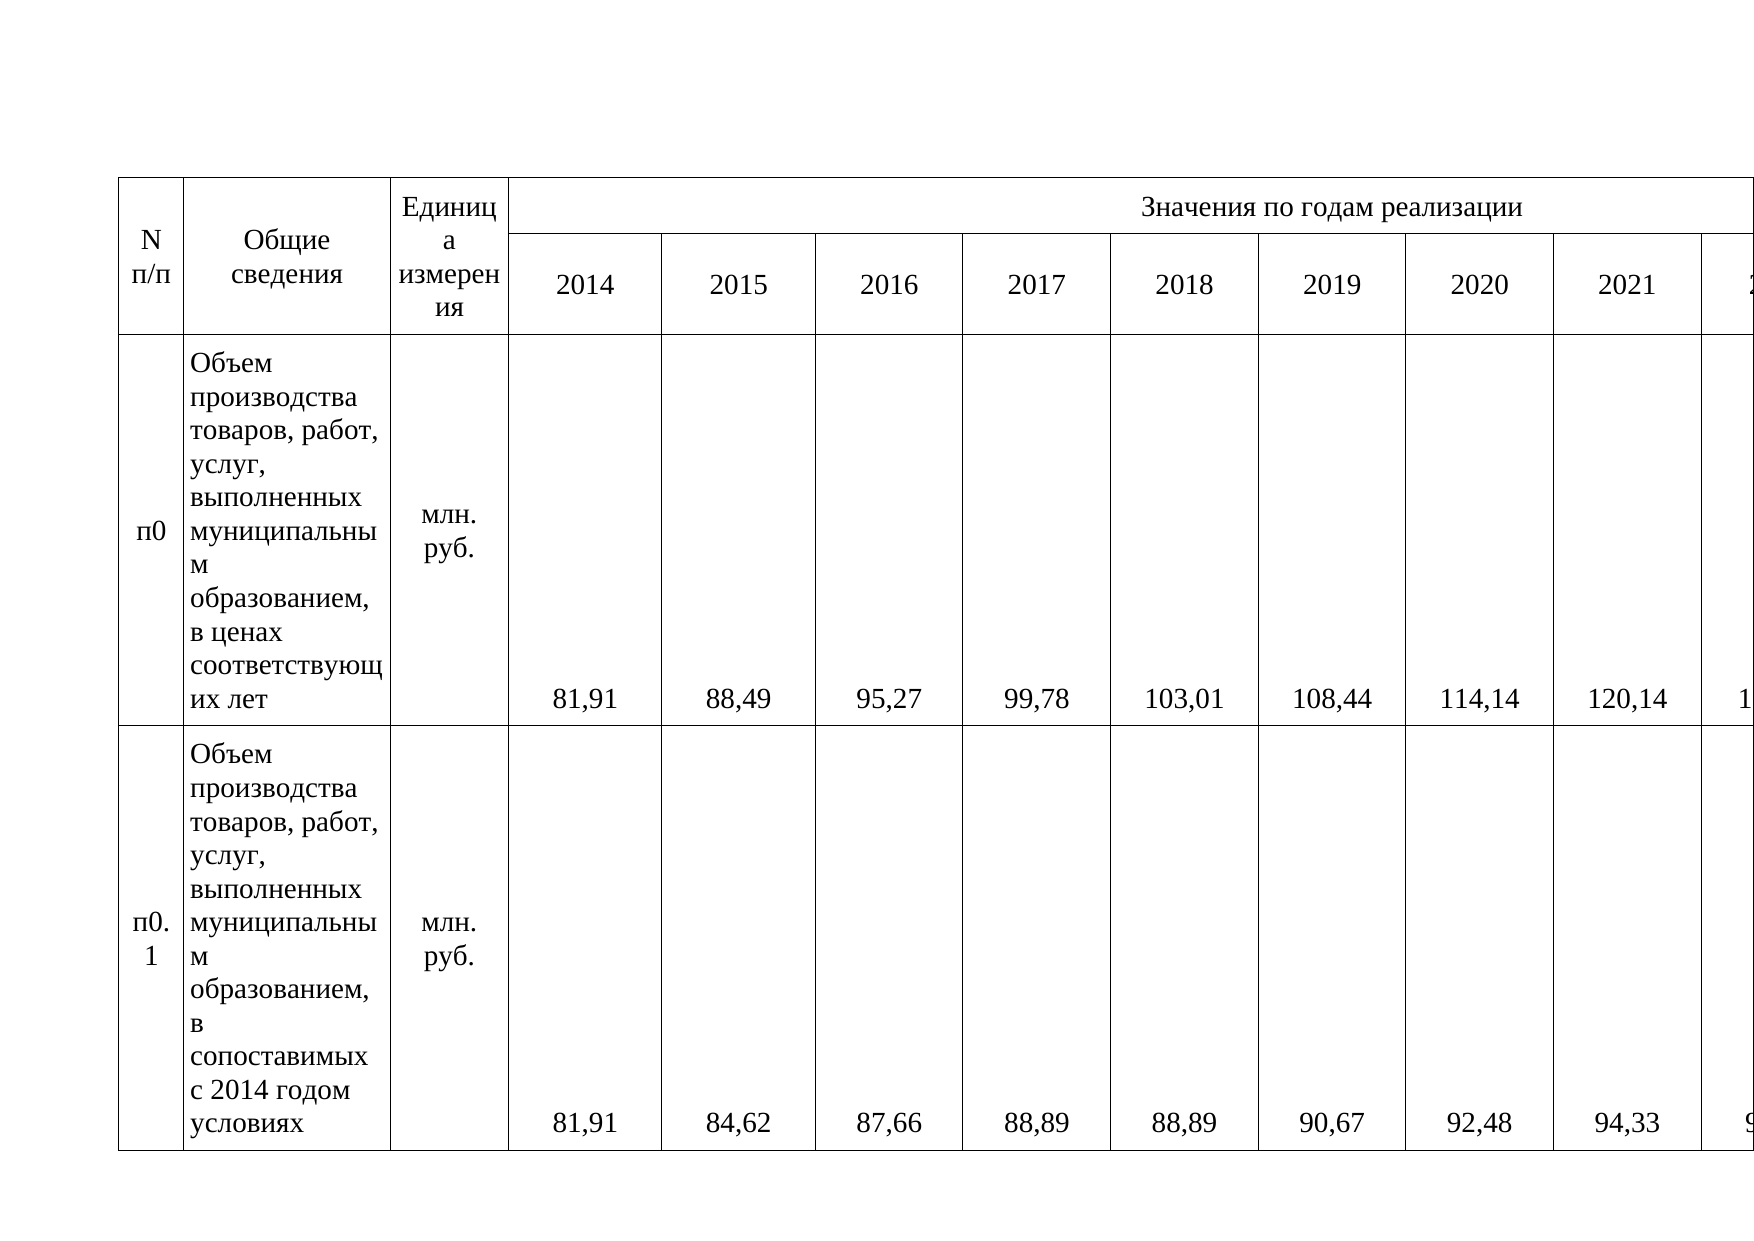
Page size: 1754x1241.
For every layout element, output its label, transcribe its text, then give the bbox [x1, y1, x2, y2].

table_cell 103,01 [1111, 335, 1258, 725]
table_cell п0 [119, 335, 183, 725]
table_cell 2016 [816, 234, 962, 334]
table_header N п/п [119, 178, 183, 334]
table_cell 2021 [1554, 234, 1701, 334]
table_cell 84,62 [662, 726, 815, 1150]
table_cell 114,14 [1406, 335, 1553, 725]
table_header Единица измерения [391, 178, 508, 334]
table_cell 90,67 [1259, 726, 1405, 1150]
table_cell 99,78 [963, 335, 1110, 725]
table_cell 88,49 [662, 335, 815, 725]
table_cell 81,91 [509, 726, 661, 1150]
table_cell 81,91 [509, 335, 661, 725]
table_cell 87,66 [816, 726, 962, 1150]
table_cell 2022 [1702, 234, 1753, 334]
table_cell 126,45 [1702, 335, 1753, 725]
table_cell млн. руб. [391, 335, 508, 725]
table_cell 108,44 [1259, 335, 1405, 725]
table_cell 2014 [509, 234, 661, 334]
table_cell 92,48 [1406, 726, 1553, 1150]
table_cell 88,89 [1111, 726, 1258, 1150]
table_cell 96,21 [1702, 726, 1753, 1150]
table_cell 120,14 [1554, 335, 1701, 725]
table_cell 2015 [662, 234, 815, 334]
table_header Значения по годам реализации [509, 178, 1753, 233]
table_cell млн. руб. [391, 726, 508, 1150]
table_cell 88,89 [963, 726, 1110, 1150]
table_cell Объем производства товаров, работ, услуг, выполненных муниципальным образованием, в ценах соответствующих лет [184, 335, 390, 725]
table_cell п0.1 [119, 726, 183, 1150]
table_cell 95,27 [816, 335, 962, 725]
table_cell Объем производства товаров, работ, услуг, выполненных муниципальным образованием, в сопоставимых с 2014 годом условиях [184, 726, 390, 1150]
table_header Общие сведения [184, 178, 390, 334]
table_cell 2017 [963, 234, 1110, 334]
table_cell 94,33 [1554, 726, 1701, 1150]
table_cell 2019 [1259, 234, 1405, 334]
table_cell 2020 [1406, 234, 1553, 334]
table_cell 2018 [1111, 234, 1258, 334]
